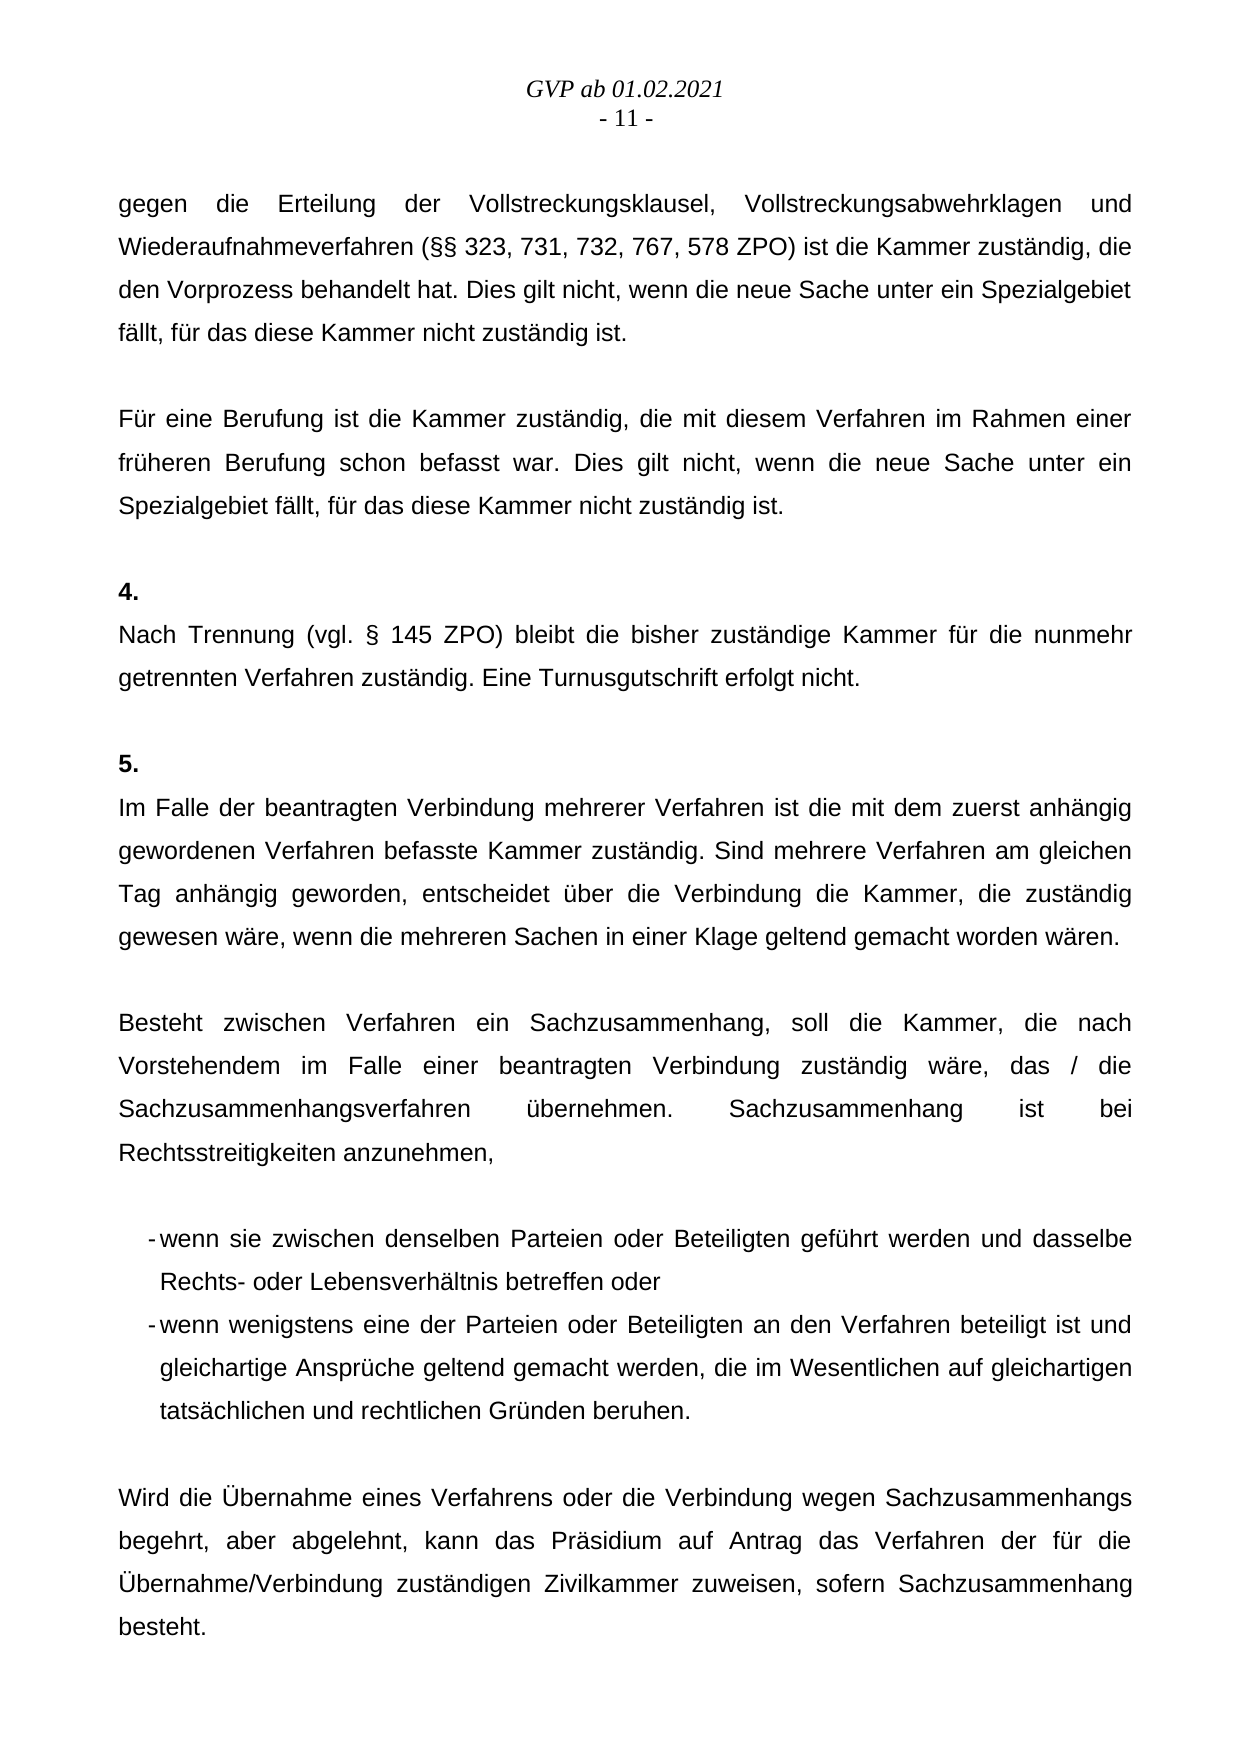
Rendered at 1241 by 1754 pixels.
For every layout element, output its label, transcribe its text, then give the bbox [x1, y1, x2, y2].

text Im Falle der beantragten Verbindung mehrerer Verfahren ist die mit dem zuerst anhängig gewordenen Verfahren befasste Kammer zuständig. Sind mehrere Verfahren am gleichen Tag anhängig geworden, entscheidet über die Verbindung die Kammer, die zuständig gewesen wäre, wenn die mehreren Sachen in einer Klage geltend gemacht worden wären. [118, 793, 1134, 951]
list wenn sie zwischen denselben Parteien oder Beteiligten geführt werden und dasselbe Rechts- oder Lebensverhältnis betreffen oder [148, 1224, 1134, 1296]
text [118, 189, 1134, 347]
list wenn wenigstens eine der Parteien oder Beteiligten an den Verfahren beteiligt ist und gleichartige Ansprüche geltend gemacht werden, die im Wesentlichen auf gleichartigen tatsächlichen und rechtlichen Gründen beruhen. [148, 1310, 1134, 1425]
text Für eine Berufung ist die Kammer zuständig, die mit diesem Verfahren im Rahmen einer früheren Berufung schon befasst war. Dies gilt nicht, wenn die neue Sache unter ein Spezialgebiet fällt, für das diese Kammer nicht zuständig ist. [118, 404, 1134, 519]
text Wird die Übernahme eines Verfahrens oder die Verbindung wegen Sachzusammenhangs begehrt, aber abgelehnt, kann das Präsidium auf Antrag das Verfahren der für die Übernahme/Verbindung zuständigen Zivilkammer zuweisen, sofern Sachzusammenhang besteht. [118, 1483, 1134, 1641]
text 4. [118, 577, 1134, 606]
text 5. [118, 749, 1134, 778]
text Besteht zwischen Verfahren ein Sachzusammenhang, soll die Kammer, die nach Vorstehendem im Falle einer beantragten Verbindung zuständig wäre, das / die Sachzusammenhangsverfahren übernehmen. Sachzusammenhang ist bei Rechtsstreitigkeiten anzunehmen, [118, 1008, 1134, 1166]
text Nach Trennung (vgl. § 145 ZPO) bleibt die bisher zuständige Kammer für die nunmehr getrennten Verfahren zuständig. Eine Turnusgutschrift erfolgt nicht. [118, 620, 1134, 692]
